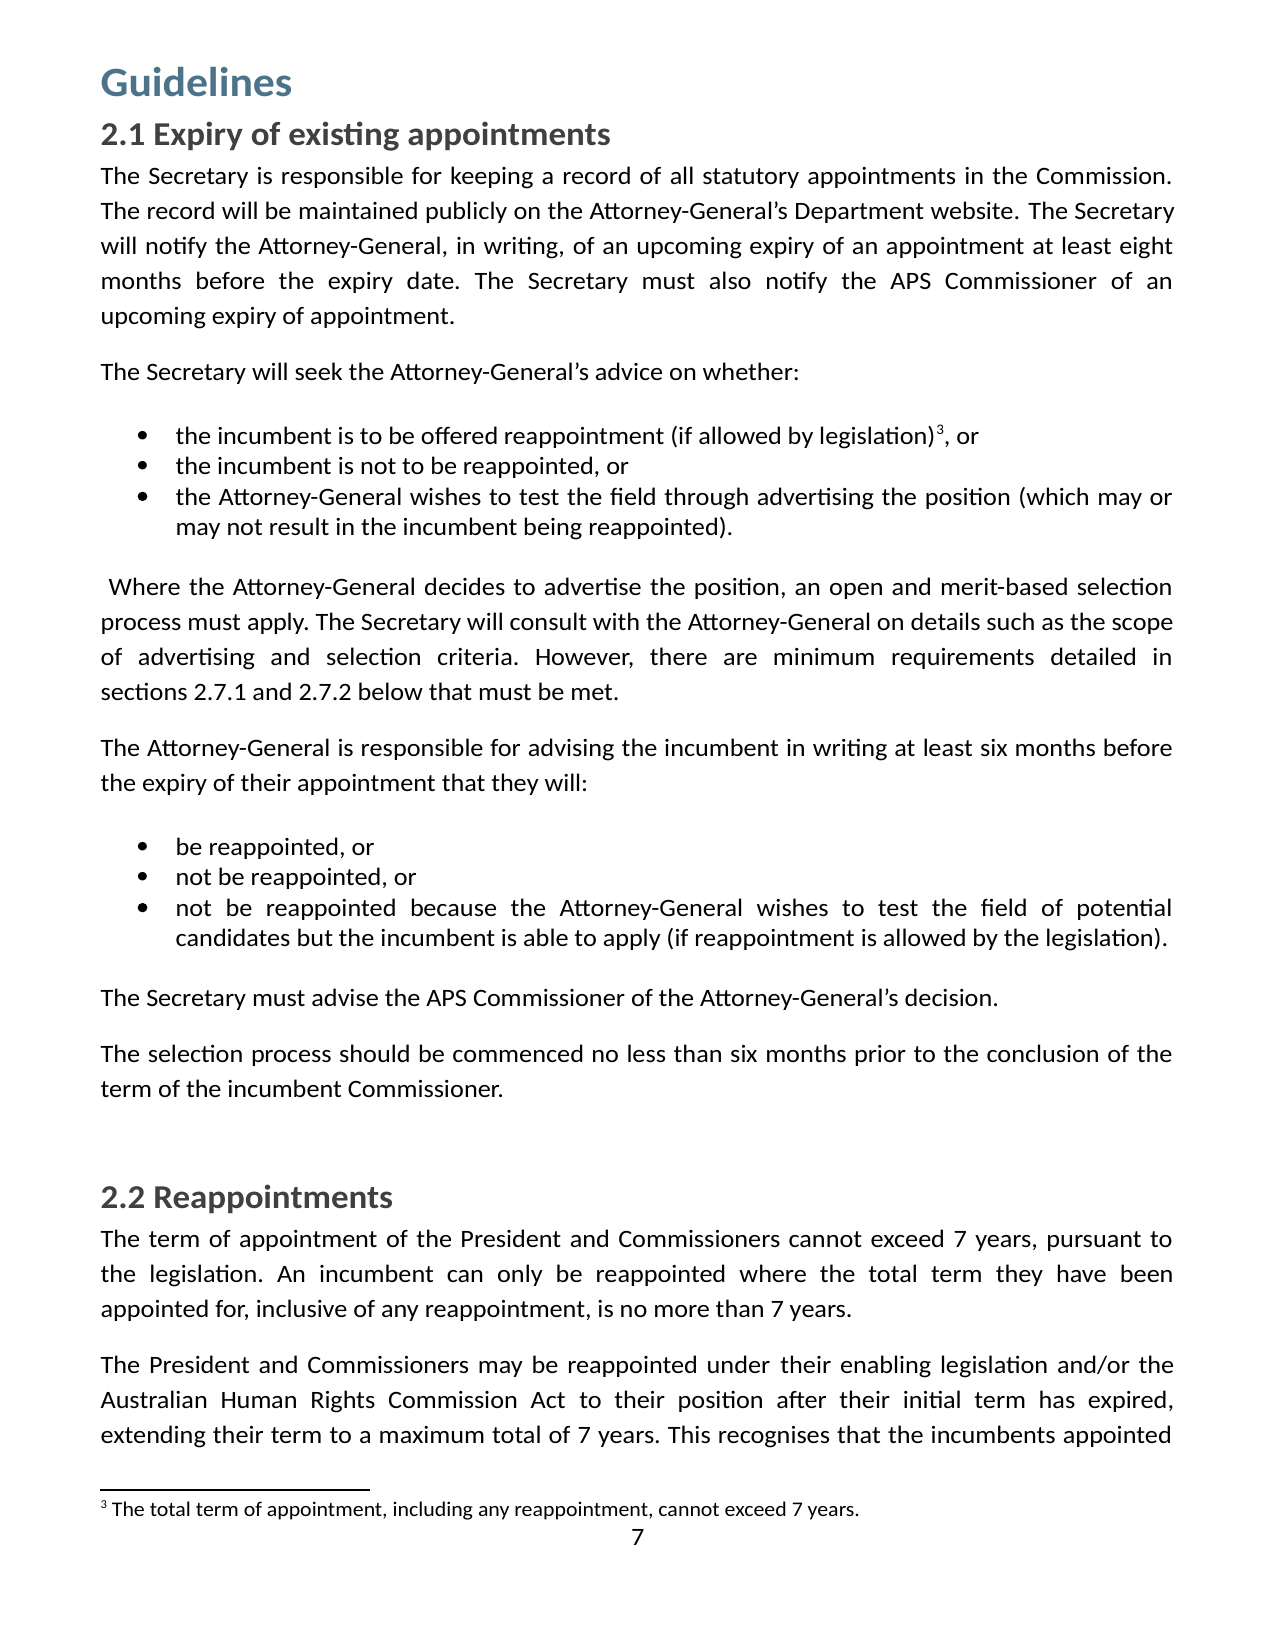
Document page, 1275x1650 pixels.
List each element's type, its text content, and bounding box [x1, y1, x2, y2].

subtitle 2.1 Expiry of existing appointments [100, 113, 1174, 153]
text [100, 1349, 1174, 1449]
text Where the Attorney-General decides to advertise the position, an open and merit-based selection process must apply. The Secretary will consult with the Attorney-General on details such as the scope of advertising and selection criteria. However, there are minimum requirements detailed in sections 2.7.1 and 2.7.2 below that must be met. [100, 571, 1174, 707]
list the Attorney-General wishes to test the field through advertising the position (which may or may not result in the incumbent being reappointed). [138, 481, 1174, 542]
text The Secretary is responsible for keeping a record of all statutory appointments in the Commission. The record will be maintained publicly on the Attorney-General’s Department website. The Secretary will notify the Attorney-General, in writing, of an upcoming expiry of an appointment at least eight months before the expiry date. The Secretary must also notify the APS Commissioner of an upcoming expiry of appointment. [100, 160, 1174, 330]
text The Secretary must advise the APS Commissioner of the Attorney-General’s decision. [100, 982, 1174, 1013]
text The Attorney-General is responsible for advising the incumbent in writing at least six months before the expiry of their appointment that they will: [100, 732, 1174, 797]
subtitle 2.2 Reappointments [100, 1176, 1174, 1217]
list not be reappointed because the Attorney-General wishes to test the field of potential candidates but the incumbent is able to apply (if reappointment is allowed by the legislation). [138, 892, 1174, 953]
list not be reappointed, or [138, 862, 1174, 892]
text The selection process should be commenced no less than six months prior to the conclusion of the term of the incumbent Commissioner. [100, 1038, 1174, 1104]
list the incumbent is to be offered reappointment (if allowed by legislation), or [138, 420, 1174, 450]
list the incumbent is not to be reappointed, or [138, 450, 1174, 481]
text The Secretary will seek the Attorney-General’s advice on whether: [100, 356, 1174, 386]
subtitle Guidelines [100, 56, 1174, 107]
text The term of appointment of the President and Commissioners cannot exceed 7 years, pursuant to the legislation. An incumbent can only be reappointed where the total term they have been appointed for, inclusive of any reappointment, is no more than 7 years. [100, 1223, 1174, 1323]
list be reappointed, or [138, 831, 1174, 862]
